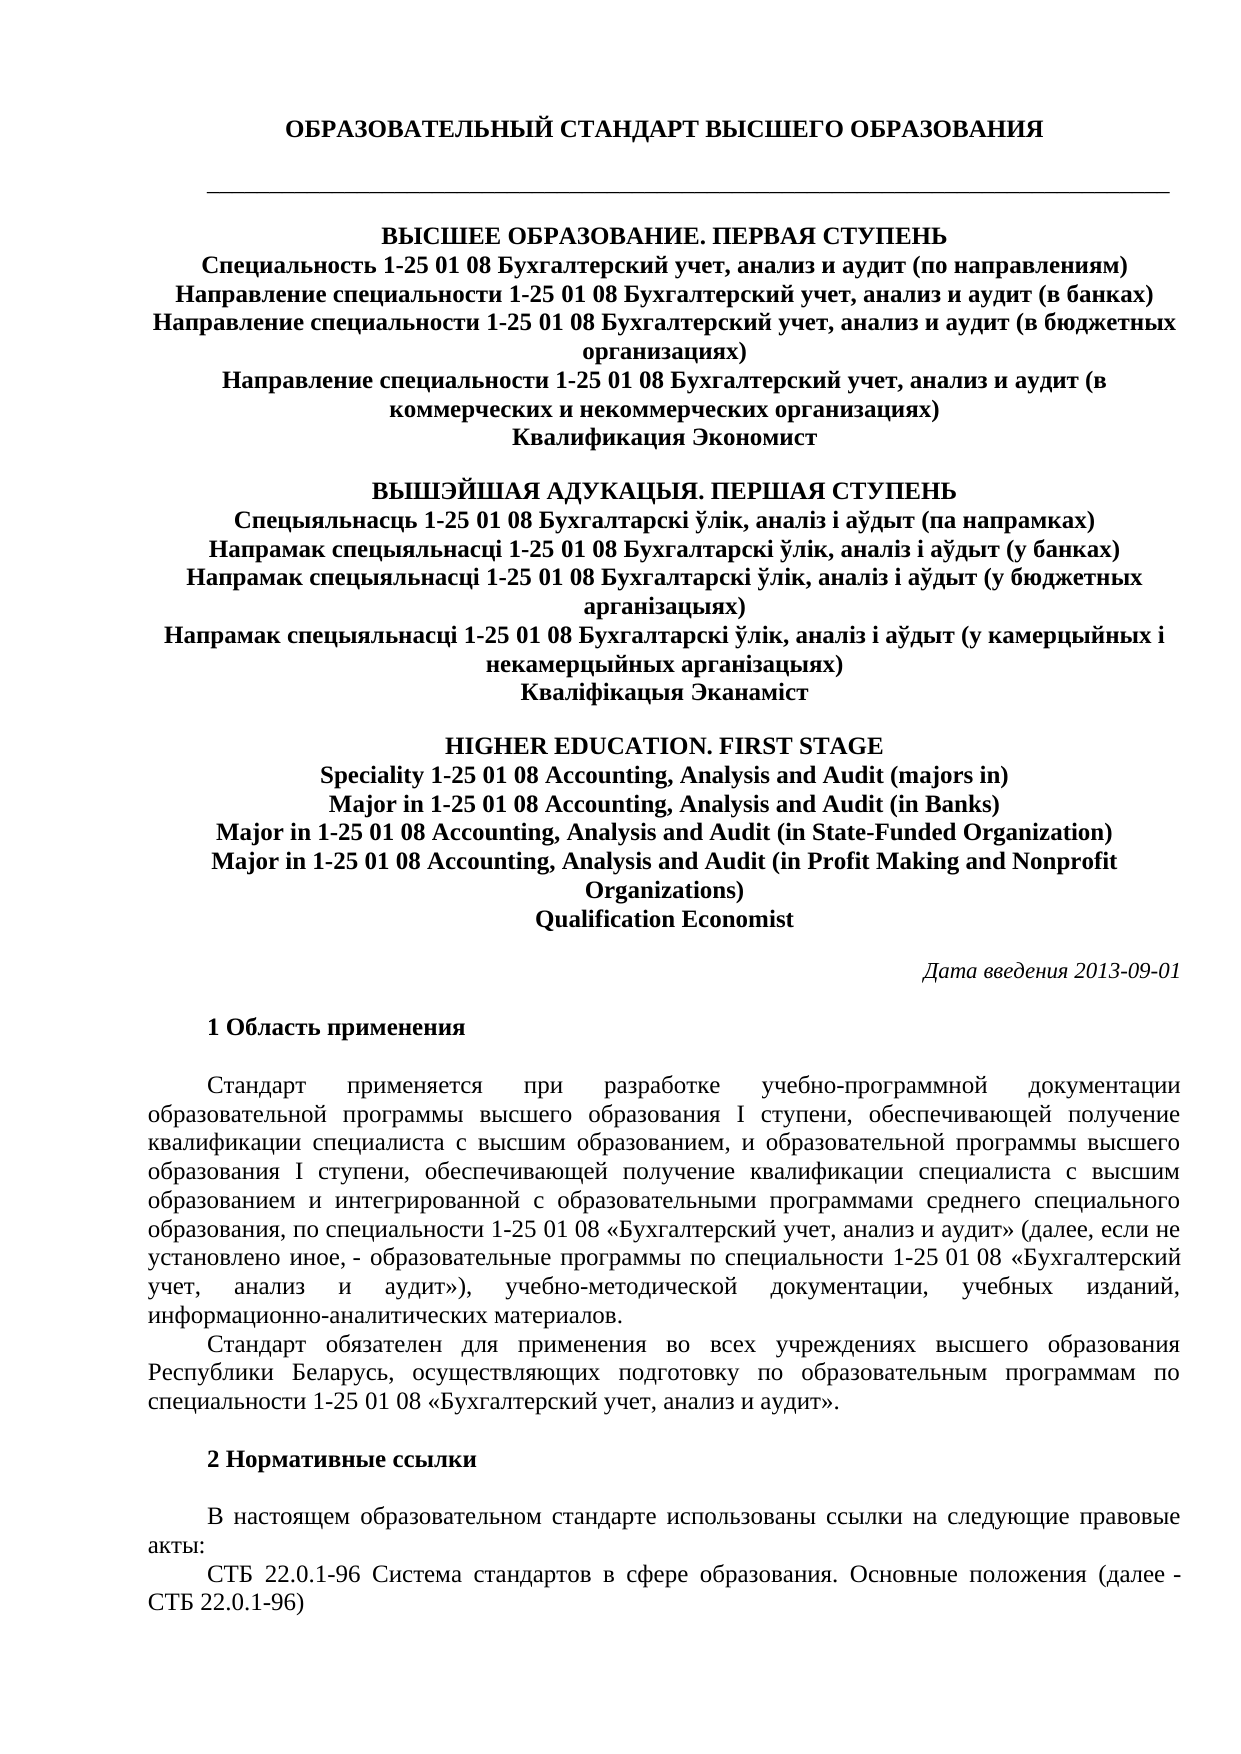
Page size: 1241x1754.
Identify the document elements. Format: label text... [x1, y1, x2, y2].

text Дата введения 2013-09-01 [148, 957, 1181, 984]
text Стандарт обязателен для применения во всех учреждениях высшего образования Республики Беларусь, осуществляющих подготовку по образовательным программам по специальности 1-25 01 08 «Бухгалтерский учет, анализ и аудит». [148, 1329, 1181, 1415]
text 2 Нормативные ссылки [148, 1444, 1181, 1472]
text HIGHER EDUCATION. FIRST STAGE Speciality 1-25 01 08 Accounting, Analysis and Audit (majors in) Major in 1-25 01 08 Accounting, Analysis and Audit (in Banks) Major in 1-25 01 08 Accounting, Analysis and Audit (in State-Funded Organization) Major in 1-25 01 08 Accounting, Analysis and Audit (in Profit Making and Nonprofit Organizations) Qualification Economist [148, 731, 1181, 932]
text СТБ 22.0.1-96 Система стандартов в сфере образования. Основные положения (далее - СТБ 22.0.1-96) [148, 1559, 1181, 1616]
text _____________________________________________________________________________ [148, 167, 1181, 196]
text В настоящем образовательном стандарте использованы ссылки на следующие правовые акты: [148, 1501, 1181, 1559]
text Стандарт применяется при разработке учебно-программной документации образовательной программы высшего образования I ступени, обеспечивающей получение квалификации специалиста с высшим образованием, и образовательной программы высшего образования I ступени, обеспечивающей получение квалификации специалиста с высшим образованием и интегрированной с образовательными программами среднего специального образования, по специальности 1-25 01 08 «Бухгалтерский учет, анализ и аудит» (далее, если не установлено иное, - образовательные программы по специальности 1-25 01 08 «Бухгалтерский учет, анализ и аудит»), учебно-методической документации, учебных изданий, информационно-аналитических материалов. [148, 1070, 1181, 1329]
text ВЫСШЕЕ ОБРАЗОВАНИЕ. ПЕРВАЯ СТУПЕНЬ Специальность 1-25 01 08 Бухгалтерский учет, анализ и аудит (по направлениям) Направление специальности 1-25 01 08 Бухгалтерский учет, анализ и аудит (в банках) Направление специальности 1-25 01 08 Бухгалтерский учет, анализ и аудит (в бюджетных организациях) Направление специальности 1-25 01 08 Бухгалтерский учет, анализ и аудит (в коммерческих и некоммерческих организациях) Квалификация Экономист [148, 221, 1181, 451]
text ОБРАЗОВАТЕЛЬНЫЙ СТАНДАРТ ВЫСШЕГО ОБРАЗОВАНИЯ [148, 114, 1181, 142]
text 1 Область применения [148, 1012, 1181, 1041]
text ВЫШЭЙШАЯ АДУКАЦЫЯ. ПЕРШАЯ СТУПЕНЬ Спецыяльнасць 1-25 01 08 Бухгалтарскi ўлiк, аналiз i аўдыт (па напрамках) Напрамак спецыяльнасцi 1-25 01 08 Бухгалтарскi ўлiк, аналiз i аўдыт (у банках) Напрамак спецыяльнасцi 1-25 01 08 Бухгалтарскi ўлiк, аналiз i аўдыт (у бюджетных арганiзацыях) Напрамак спецыяльнасцi 1-25 01 08 Бухгалтарскi ўлiк, аналiз i аўдыт (у камерцыйных i некамерцыйных арганiзацыях) Квалiфiкацыя Эканамiст [148, 476, 1181, 706]
